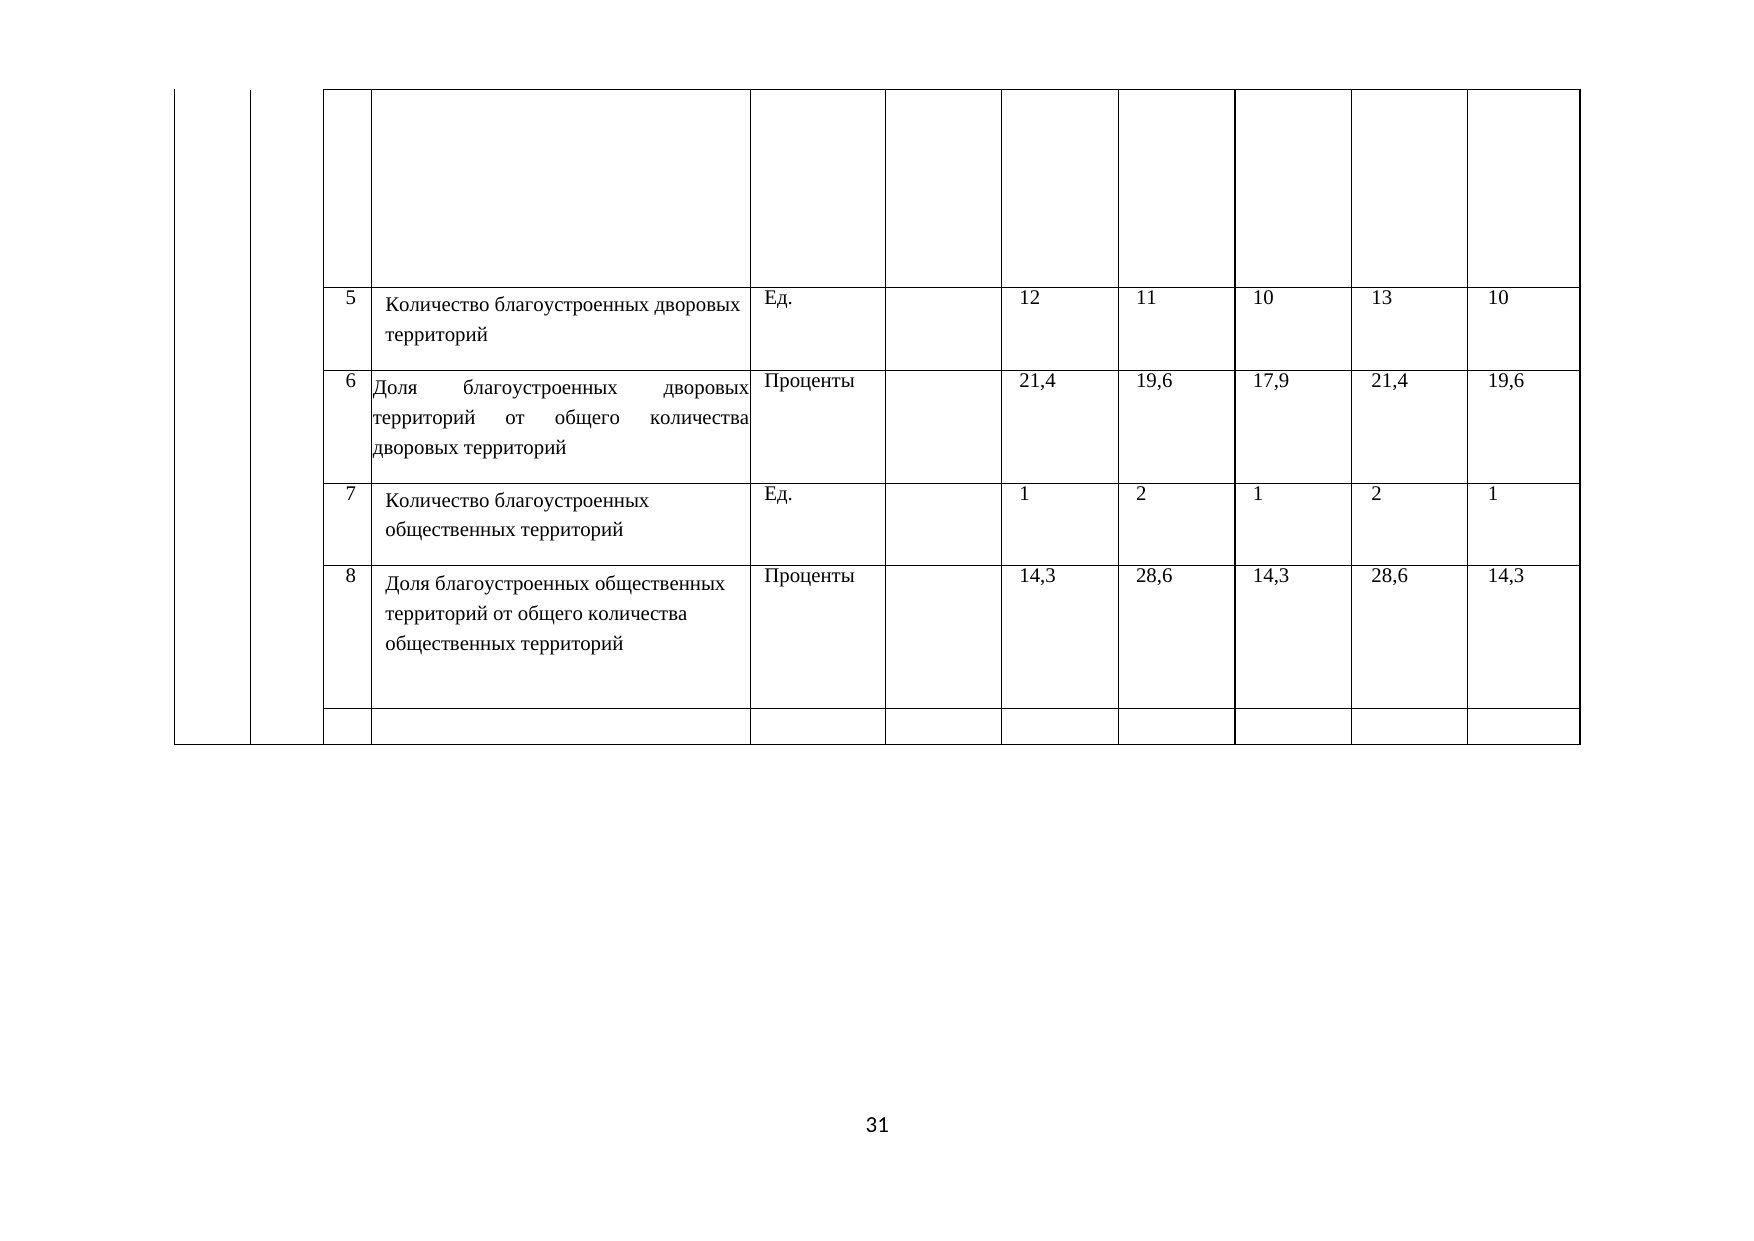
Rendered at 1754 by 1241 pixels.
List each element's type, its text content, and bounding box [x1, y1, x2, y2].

table_cell 10 [1468, 288, 1579, 370]
table_cell [372, 709, 750, 744]
table_header [1468, 90, 1579, 287]
table_cell Ед. [751, 288, 885, 370]
table_cell 28,6 [1352, 566, 1467, 708]
table_cell 8 [324, 566, 371, 708]
table_cell 14,3 [1236, 566, 1351, 708]
table_cell [886, 566, 1001, 708]
table_cell 1 [1002, 484, 1118, 565]
table_cell 1 [1236, 484, 1351, 565]
table_cell Ед. [751, 484, 885, 565]
table_cell 12 [1002, 288, 1118, 370]
table_cell Проценты [751, 371, 885, 483]
table_cell 6 [324, 371, 371, 483]
table_cell Доля благоустроенных дворовых территорий от общего количества дворовых территорий [372, 371, 750, 483]
table_cell 19,6 [1468, 371, 1579, 483]
table_cell 5 [324, 288, 371, 370]
table_cell 1 [1468, 484, 1579, 565]
table_cell 2 [1352, 484, 1467, 565]
table_cell 11 [1119, 288, 1234, 370]
table_header [324, 90, 371, 287]
table_header [1352, 90, 1467, 287]
table_cell [886, 484, 1001, 565]
table_cell [1468, 709, 1579, 744]
table_cell Доля благоустроенных общественных территорий от общего количества общественных территорий [372, 566, 750, 708]
table_header [175, 89, 250, 744]
table_cell [1236, 709, 1351, 744]
table_cell [886, 288, 1001, 370]
table_cell 28,6 [1119, 566, 1234, 708]
table_header [751, 90, 885, 287]
table_header [1119, 90, 1234, 287]
table_cell 14,3 [1468, 566, 1579, 708]
table_cell 7 [324, 484, 371, 565]
table_cell 13 [1352, 288, 1467, 370]
table_header [251, 89, 323, 744]
table_cell Количество благоустроенных общественных территорий [372, 484, 750, 565]
table_cell [1002, 709, 1118, 744]
table_header [886, 90, 1001, 287]
table_cell [886, 709, 1001, 744]
table_cell [324, 709, 371, 744]
table_header [372, 90, 750, 287]
table_cell 21,4 [1352, 371, 1467, 483]
table_cell [751, 709, 885, 744]
table_cell [1119, 709, 1234, 744]
table_cell 10 [1236, 288, 1351, 370]
table_cell 2 [1119, 484, 1234, 565]
table_header [1002, 90, 1118, 287]
table_cell 17,9 [1236, 371, 1351, 483]
table_cell 21,4 [1002, 371, 1118, 483]
table_cell 19,6 [1119, 371, 1234, 483]
table_cell 14,3 [1002, 566, 1118, 708]
table_header [1236, 90, 1351, 287]
table_cell [886, 371, 1001, 483]
table_cell [1352, 709, 1467, 744]
table_cell Проценты [751, 566, 885, 708]
table_cell Количество благоустроенных дворовых территорий [372, 288, 750, 370]
